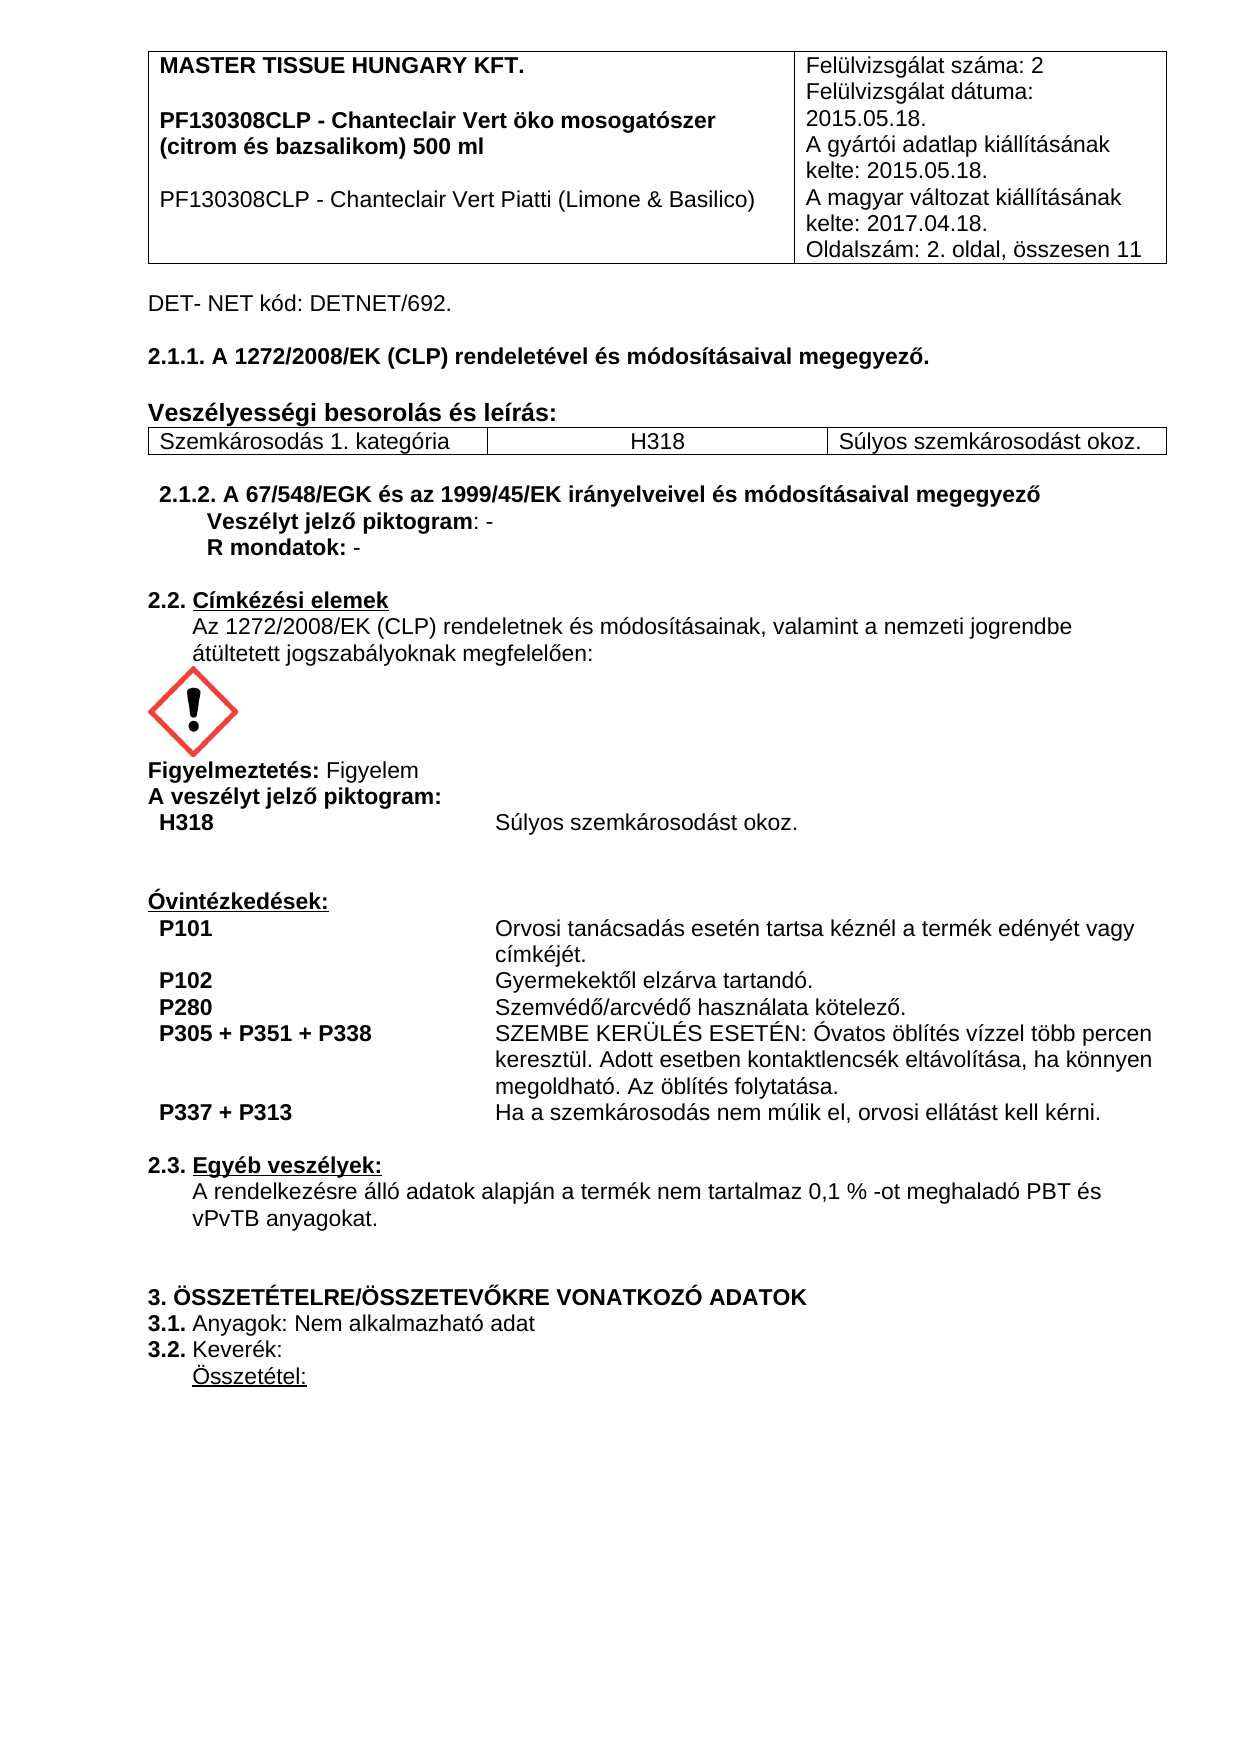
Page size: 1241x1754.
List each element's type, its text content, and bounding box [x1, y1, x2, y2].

table_cell P280 [148, 994, 484, 1020]
text A veszélyt jelző piktogram: [148, 783, 1152, 809]
table_header MASTER TISSUE HUNGARY KFT. PF130308CLP - Chanteclair Vert öko mosogatószer (citrom és bazsalikom) 500 ml PF130308CLP - Chanteclair Vert Piatti (Limone & Basilico) [149, 52, 794, 263]
table_header Súlyos szemkárosodást okoz. [828, 428, 1166, 454]
text DET- NET kód: DETNET/692. [148, 290, 1152, 316]
table_header Szemkárosodás 1. kategória [149, 428, 487, 454]
table_cell Szemvédő/arcvédő használata kötelező. [484, 994, 1166, 1020]
text 2.1.1. A 1272/2008/EK (CLP) rendeletével és módosításaival megegyező. [148, 343, 1152, 369]
text Figyelmeztetés: Figyelem [148, 757, 1152, 783]
table_cell Ha a szemkárosodás nem múlik el, orvosi ellátást kell kérni. [484, 1099, 1166, 1126]
table_cell P102 [148, 968, 484, 994]
table_header Súlyos szemkárosodást okoz. [484, 809, 1166, 836]
table_header P101 [148, 915, 484, 967]
text 3.1. Anyagok: Nem alkalmazható adat [148, 1310, 1152, 1336]
text 3.2. Keverék: [148, 1336, 1152, 1363]
text Veszélyességi besorolás és leírás: [148, 398, 1152, 427]
text Óvintézkedések: [148, 888, 1152, 915]
text Veszélyt jelző piktogram: - [148, 508, 1152, 534]
table_cell Gyermekektől elzárva tartandó. [484, 968, 1166, 994]
table_cell SZEMBE KERÜLÉS ESETÉN: Óvatos öblítés vízzel több percen keresztül. Adott esetben kontaktlencsék eltávolítása, ha könnyen megoldható. Az öblítés folytatása. [484, 1020, 1166, 1099]
table_header H318 [488, 428, 827, 454]
table_header 2.1.2. A 67/548/EGK és az 1999/45/EK irányelveivel és módosításaival megegyező [148, 455, 1148, 508]
table_header Orvosi tanácsadás esetén tartsa kéznél a termék edényét vagy címkéjét. [484, 915, 1166, 967]
text 2.3. Egyéb veszélyek: [148, 1152, 1152, 1178]
table_header H318 [148, 809, 484, 836]
text Az 1272/2008/EK (CLP) rendeletnek és módosításainak, valamint a nemzeti jogrendbe átültetett jogszabályoknak megfelelően: [192, 613, 1152, 666]
text 2.2. Címkézési elemek [148, 587, 1152, 613]
text Összetétel: [148, 1363, 1152, 1389]
table_cell P337 + P313 [148, 1099, 484, 1126]
table_header Felülvizsgálat száma: 2 Felülvizsgálat dátuma: 2015.05.18. A gyártói adatlap kiállításának kelte: 2015.05.18. A magyar változat kiállításának kelte: 2017.04.18. Oldalszám: 2. oldal, összesen 11 [795, 52, 1166, 263]
text A rendelkezésre álló adatok alapján a termék nem tartalmaz 0,1 % -ot meghaladó PBT és vPvTB anyagokat. [192, 1178, 1152, 1231]
text R mondatok: - [148, 534, 1152, 561]
table_cell P305 + P351 + P338 [148, 1020, 484, 1099]
text 3. ÖSSZETÉTELRE/ÖSSZETEVŐKRE VONATKOZÓ ADATOK [148, 1284, 1152, 1310]
